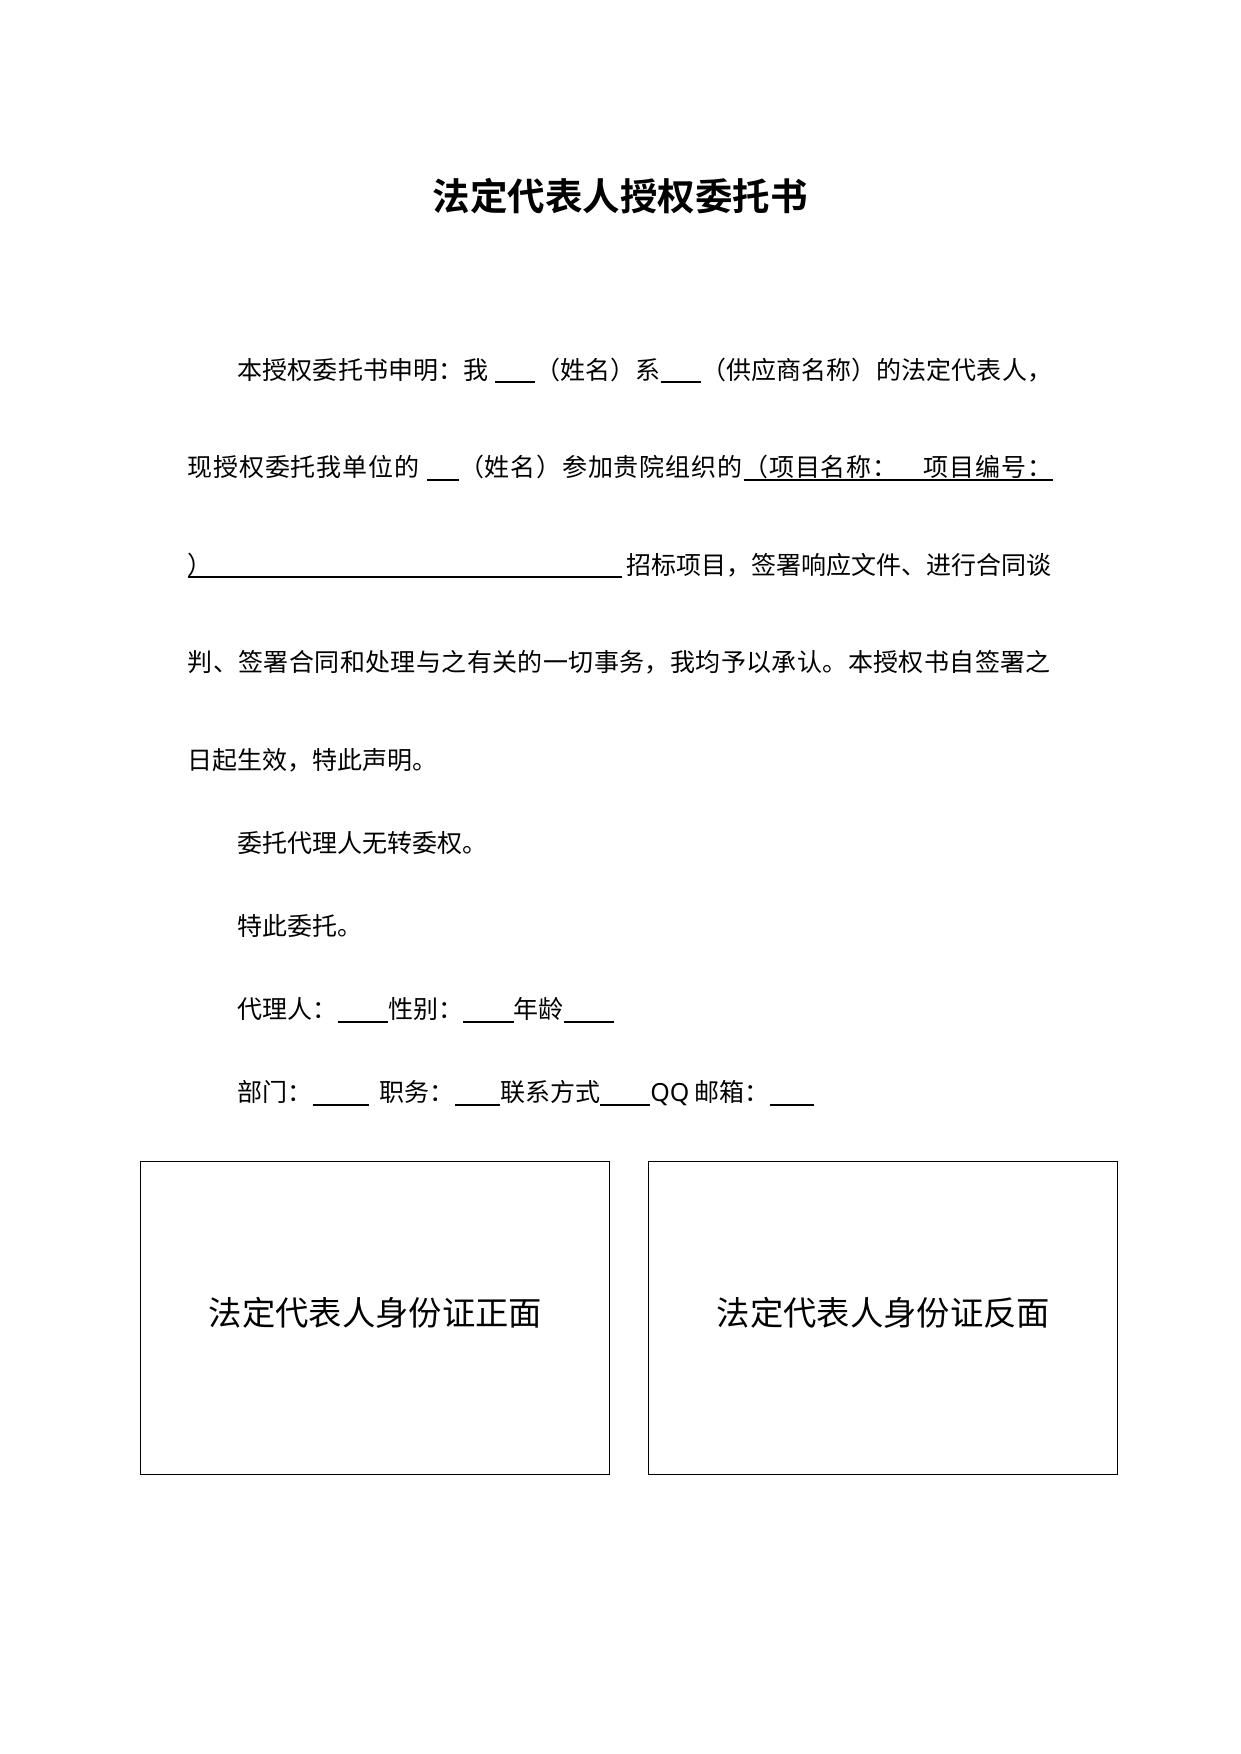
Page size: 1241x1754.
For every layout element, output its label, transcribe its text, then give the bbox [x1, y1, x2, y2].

text 特此委托。 [187, 892, 1053, 957]
text 代理人： 性别： 年龄 [187, 975, 1053, 1040]
text 部门： 职务： 联系方式 QQ邮箱： [187, 1058, 1053, 1123]
text 法定代表人授权委托书 [187, 162, 1053, 227]
text 委托代理人无转委权。 [187, 809, 1053, 874]
text 本授权委托书申明：我 （姓名）系 （供应商名称）的法定代表人，现授权委托我单位的 （姓名）参加贵院组织的（项目名称： 项目编号： ） 招标项目，签署响应文件、进行合同谈判、签署合同和处理与之有关的一切事务，我均予以承认。本授权书自签署之日起生效，特此声明。 [187, 336, 1053, 791]
